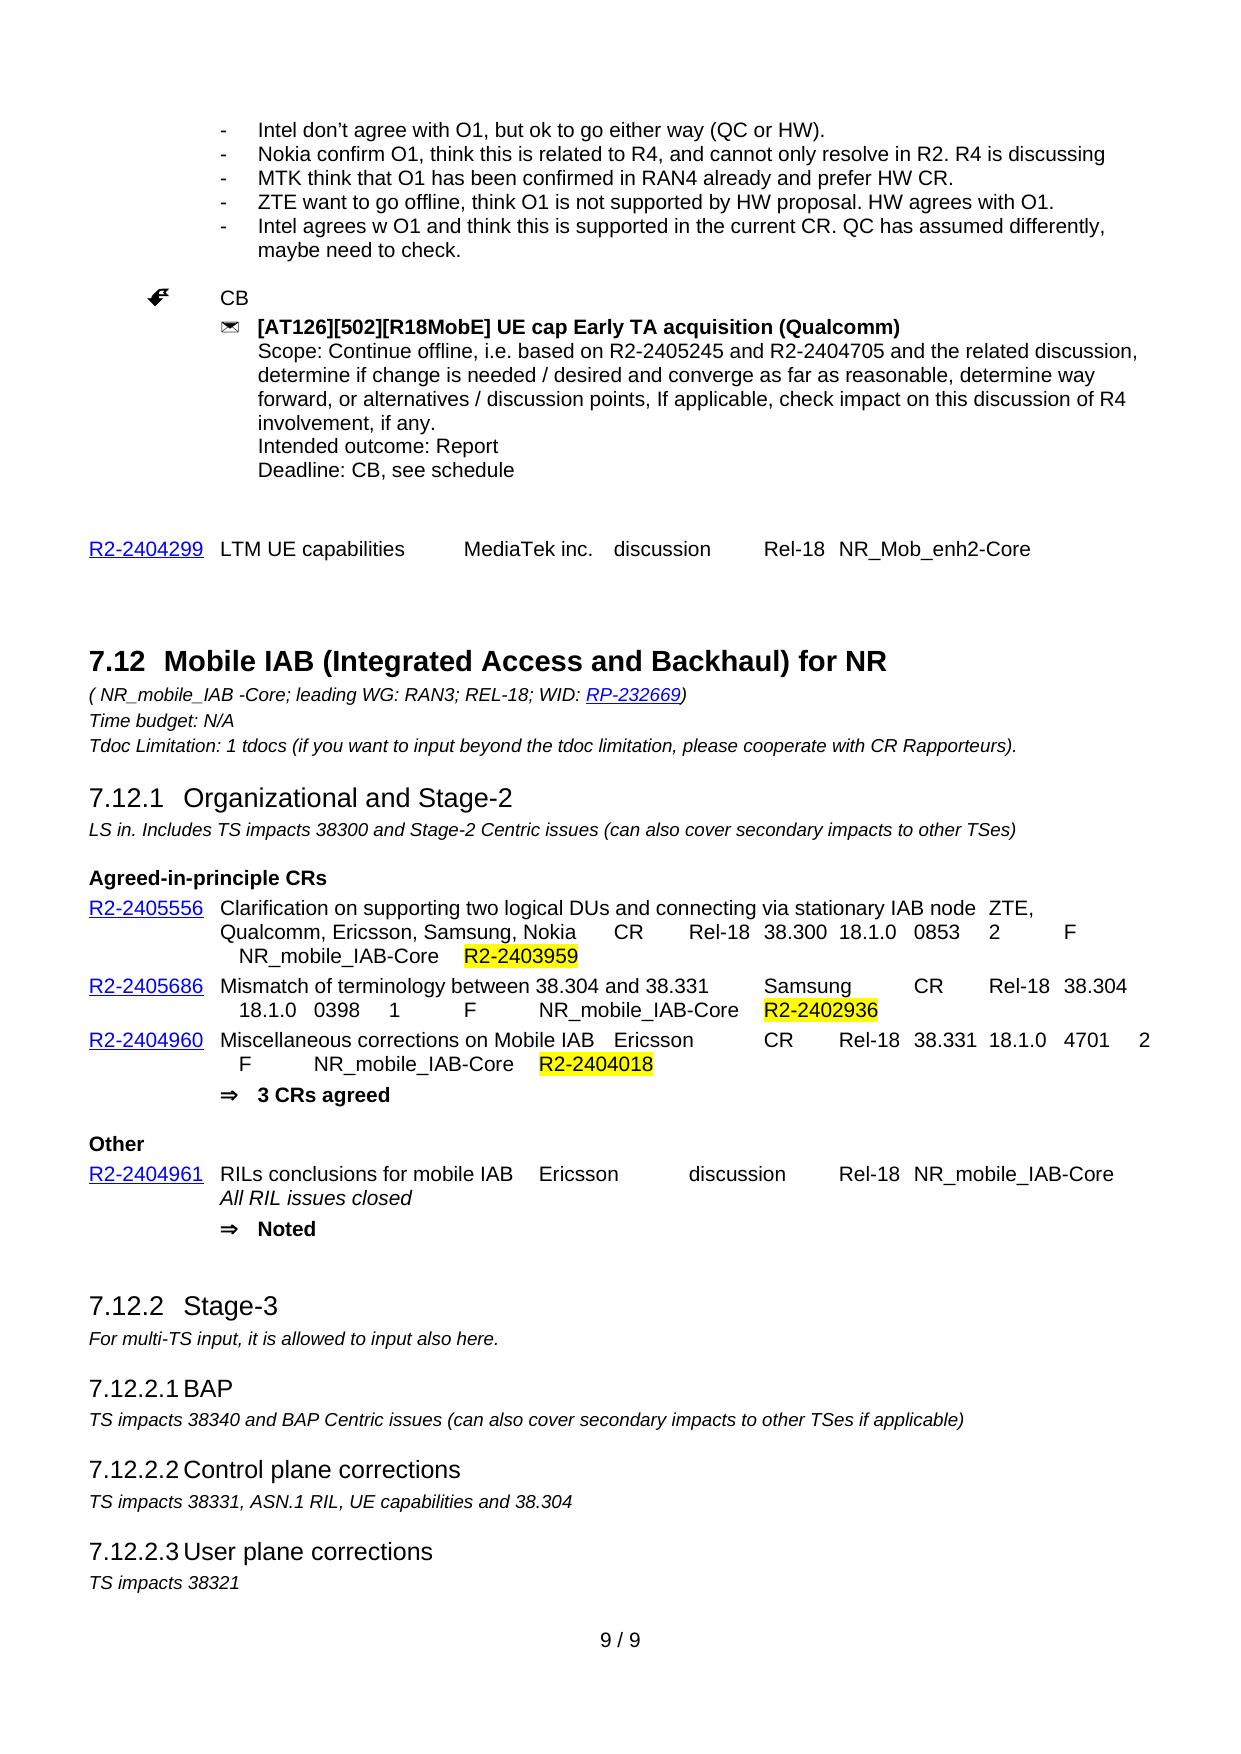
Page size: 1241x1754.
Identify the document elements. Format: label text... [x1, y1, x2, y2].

subtitle 7.12.2.1 BAP [89, 1374, 1152, 1403]
text Other [89, 1132, 1152, 1156]
text TS impacts 38340 and BAP Centric issues (can also cover secondary impacts to other TSes if applicable) [89, 1409, 1152, 1430]
text Intended outcome: Report [220, 434, 1152, 458]
text TS impacts 38331, ASN.1 RIL, UE capabilities and 38.304 [89, 1490, 1152, 1512]
text - Nokia confirm O1, think this is related to R4, and cannot only resolve in R2. R4 is discussing [220, 142, 1152, 166]
text - Intel don’t agree with O1, but ok to go either way (QC or HW). [220, 118, 1152, 142]
text Time budget: N/A [89, 709, 1152, 731]
text LS in. Includes TS impacts 38300 and Stage-2 Centric issues (can also cover secondary impacts to other TSes) [89, 819, 1152, 841]
text - ZTE want to go offline, think O1 is not supported by HW proposal. HW agrees with O1. [220, 190, 1152, 214]
subtitle 7.12.2.2 Control plane corrections [89, 1455, 1152, 1484]
subtitle 7.12.1 Organizational and Stage-2 [89, 782, 1152, 813]
title R2-2404961 RILs conclusions for mobile IAB Ericsson discussion Rel-18 NR_mobile_IAB-Core [89, 1162, 1152, 1186]
text - Intel agrees w O1 and think this is supported in the current CR. QC has assumed differently, maybe need to check. [220, 214, 1152, 262]
text - MTK think that O1 has been confirmed in RAN4 already and prefer HW CR. [220, 166, 1152, 190]
subtitle 7.12 Mobile IAB (Integrated Access and Backhaul) for NR [89, 644, 1152, 677]
text Scope: Continue offline, i.e. based on R2-2405245 and R2-2404705 and the related discussion, determine if change is needed / desired and converge as far as reasonable, determine way forward, or alternatives / discussion points, If applicable, check impact on this discussion of R4 involvement, if any. [220, 338, 1152, 434]
title R2-2405556 Clarification on supporting two logical DUs and connecting via stationary IAB node ZTE, Qualcomm, Ericsson, Samsung, Nokia CR Rel-18 38.300 18.1.0 0853 2 F NR_mobile_IAB-Core R2-2403959 [89, 896, 1152, 968]
list [AT126][502][R18MobE] UE cap Early TA acquisition (Qualcomm) [220, 314, 1152, 338]
text TS impacts 38321 [89, 1572, 1152, 1593]
subtitle 7.12.2.3 User plane corrections [89, 1537, 1152, 1566]
text All RIL issues closed [220, 1186, 1152, 1210]
title R2-2404299 LTM UE capabilities MediaTek inc. discussion Rel-18 NR_Mob_enh2-Core [89, 536, 1152, 560]
text Agreed-in-principle CRs [89, 866, 1152, 890]
text Deadline: CB, see schedule [220, 458, 1152, 482]
text Noted [220, 1216, 1152, 1241]
text 3 CRs agreed [220, 1082, 1152, 1107]
text For multi-TS input, it is allowed to input also here. [89, 1327, 1152, 1349]
subtitle 7.12.2 Stage-3 [89, 1290, 1152, 1321]
text CB [148, 286, 1152, 310]
title R2-2405686 Mismatch of terminology between 38.304 and 38.331 Samsung CR Rel-18 38.304 18.1.0 0398 1 F NR_mobile_IAB-Core R2-2402936 [89, 974, 1152, 1022]
title R2-2404960 Miscellaneous corrections on Mobile IAB Ericsson CR Rel-18 38.331 18.1.0 4701 2 F NR_mobile_IAB-Core R2-2404018 [89, 1028, 1152, 1076]
text Tdoc Limitation: 1 tdocs (if you want to input beyond the tdoc limitation, please cooperate with CR Rapporteurs). [89, 735, 1152, 757]
text ( NR_mobile_IAB -Core; leading WG: RAN3; REL-18; WID: RP-232669) [89, 684, 1152, 705]
